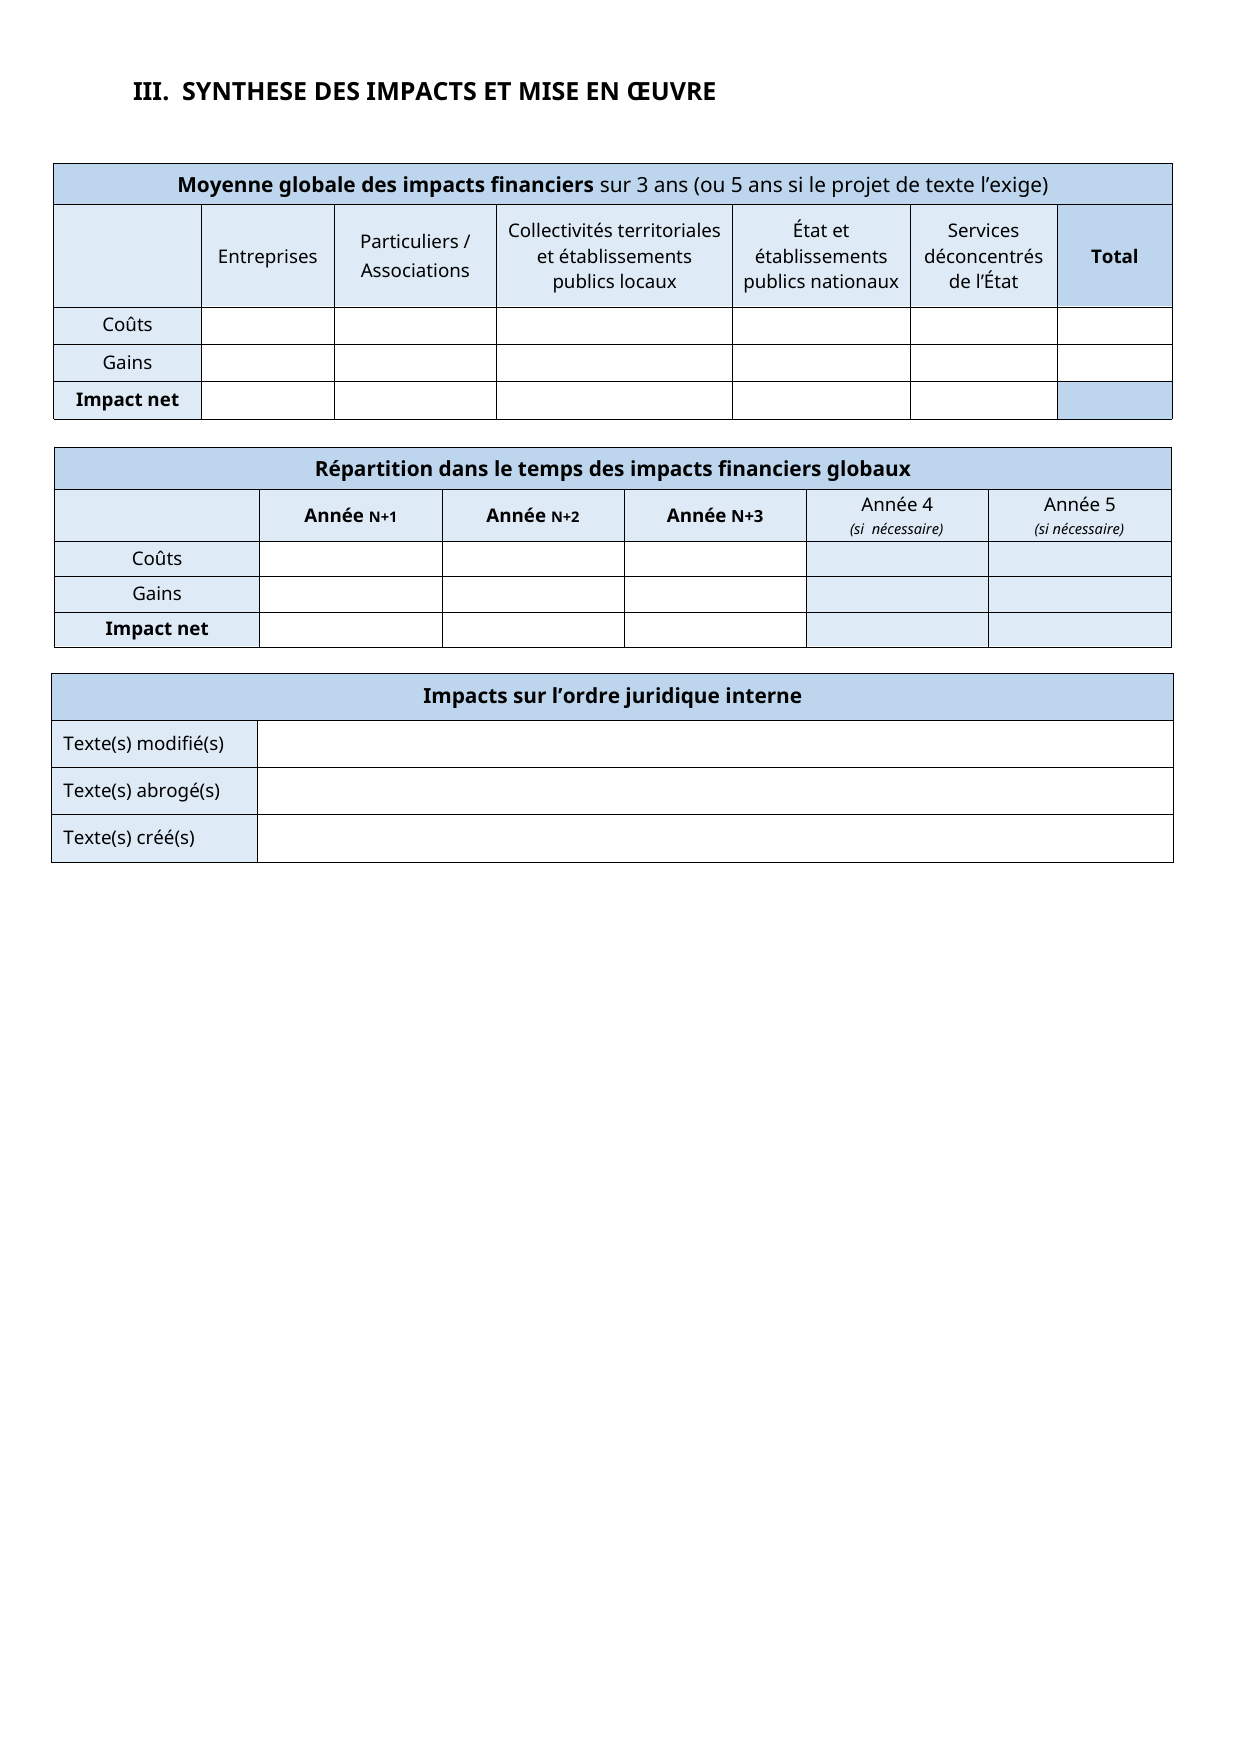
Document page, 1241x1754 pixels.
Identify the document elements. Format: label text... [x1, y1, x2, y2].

table_cell [807, 542, 988, 576]
table_cell [258, 768, 1173, 814]
table_cell [911, 345, 1057, 381]
table_cell Année N+2 [443, 490, 624, 541]
table_cell [733, 345, 910, 381]
table_cell [335, 308, 496, 344]
table_cell [1058, 345, 1172, 381]
table_cell [911, 382, 1057, 419]
table_cell [260, 613, 442, 646]
table_cell [911, 308, 1057, 344]
text III. SYNTHESE DES IMPACTS ET MISE EN ŒUVRE [133, 74, 1087, 108]
table_cell Particuliers / Associations [335, 205, 496, 306]
table_cell [1058, 308, 1172, 344]
table_header Impacts sur l’ordre juridique interne [52, 674, 1173, 720]
table_cell [55, 490, 259, 541]
table_cell [54, 205, 201, 306]
table_cell [202, 382, 334, 419]
table_cell Services déconcentrés de l’État [911, 205, 1057, 306]
table_cell [1058, 382, 1172, 419]
table_cell [989, 577, 1171, 611]
table_cell [335, 382, 496, 419]
table_cell [443, 613, 624, 646]
table_cell [807, 577, 988, 611]
table_cell [497, 345, 732, 381]
table_cell Coûts [54, 308, 201, 344]
table_cell Année 5 (si nécessaire) [989, 490, 1171, 541]
table_cell [989, 542, 1171, 576]
table_cell [260, 542, 442, 576]
table_cell Année N+3 [625, 490, 806, 541]
table_cell Gains [55, 577, 259, 611]
table_cell [807, 613, 988, 646]
table_cell [443, 577, 624, 611]
table_cell Texte(s) créé(s) [52, 815, 257, 862]
table_cell Gains [54, 345, 201, 381]
table_header Répartition dans le temps des impacts financiers globaux [55, 448, 1171, 489]
table_cell Impact net [54, 382, 201, 419]
table_cell Total [1058, 205, 1172, 306]
table_cell [733, 382, 910, 419]
table_cell [625, 577, 806, 611]
table_cell [260, 577, 442, 611]
table_cell [202, 345, 334, 381]
table_cell [335, 345, 496, 381]
table_cell [443, 542, 624, 576]
table_cell [497, 308, 732, 344]
table_cell [258, 721, 1173, 767]
table_cell [625, 542, 806, 576]
table_cell [202, 308, 334, 344]
table_cell Texte(s) modifié(s) [52, 721, 257, 767]
table_cell [625, 613, 806, 646]
table_cell Impact net [55, 613, 259, 646]
table_header Moyenne globale des impacts financiers sur 3 ans (ou 5 ans si le projet de texte l’exige) [54, 164, 1172, 204]
table_cell Coûts [55, 542, 259, 576]
table_cell [733, 308, 910, 344]
table_cell [497, 382, 732, 419]
table_cell Année 4 (si nécessaire) [807, 490, 988, 541]
table_cell État et établissements publics nationaux [733, 205, 910, 306]
table_cell Entreprises [202, 205, 334, 306]
table_cell Texte(s) abrogé(s) [52, 768, 257, 814]
table_cell [989, 613, 1171, 646]
table_cell Année N+1 [260, 490, 442, 541]
table_cell [258, 815, 1173, 862]
table_cell Collectivités territoriales et établissements publics locaux [497, 205, 732, 306]
